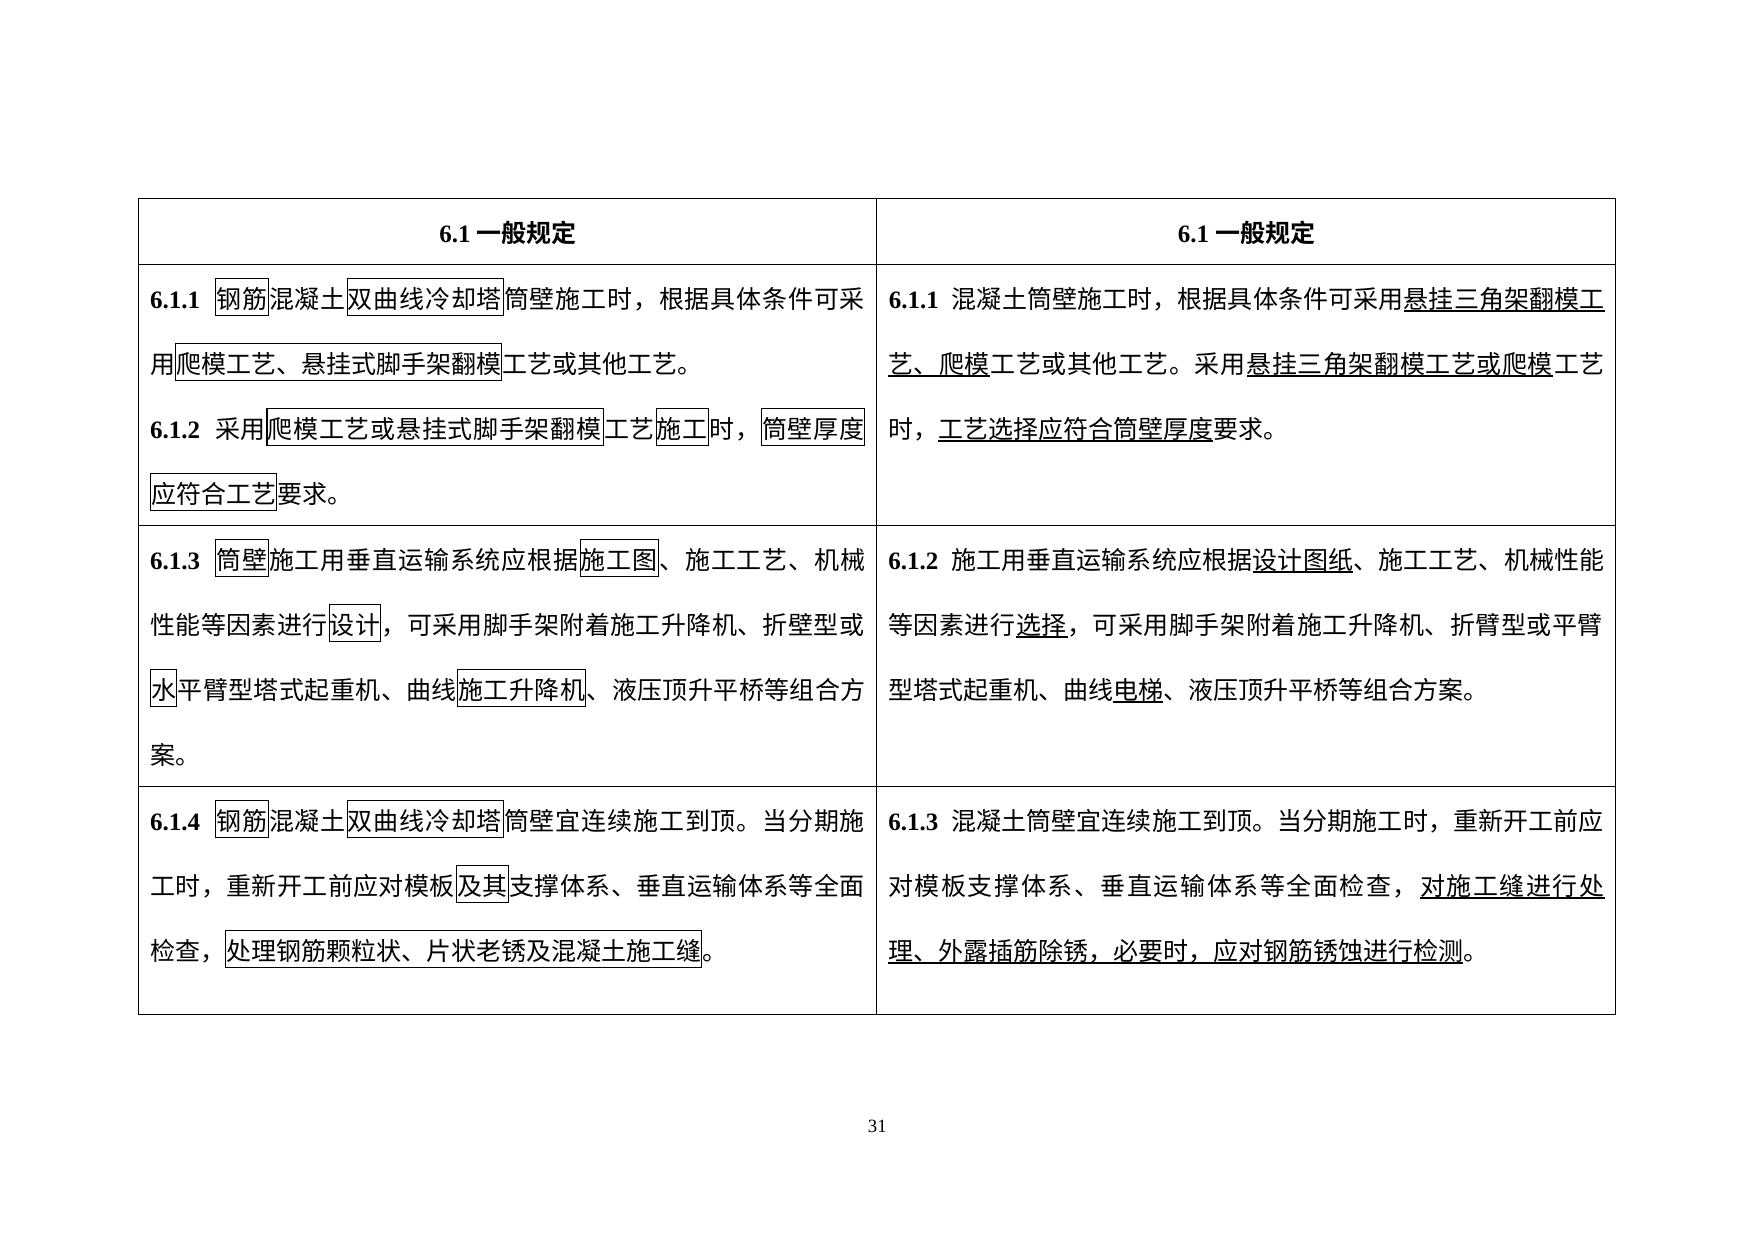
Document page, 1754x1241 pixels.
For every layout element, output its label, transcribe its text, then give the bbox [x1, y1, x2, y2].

table_cell 6.1.2 施工用垂直运输系统应根据设计图纸、施工工艺、机械性能等因素进行选择，可采用脚手架附着施工升降机、折臂型或平臂型塔式起重机、曲线电梯、液压顶升平桥等组合方案。 [877, 526, 1615, 786]
table_cell 6.1.4 钢筋混凝土双曲线冷却塔筒壁宜连续施工到顶。当分期施工时，重新开工前应对模板及其支撑体系、垂直运输体系等全面检查，处理钢筋颗粒状、片状老锈及混凝土施工缝。 [139, 787, 876, 1014]
table_cell 6.1 一般规定 [877, 199, 1615, 264]
table_cell 6.1.1 钢筋混凝土双曲线冷却塔筒壁施工时，根据具体条件可采用爬模工艺、悬挂式脚手架翻模工艺或其他工艺。 6.1.2 采用爬模工艺或悬挂式脚手架翻模工艺施工时，筒壁厚度应符合工艺要求。 [139, 265, 876, 525]
table_cell 6.1.3 混凝土筒壁宜连续施工到顶。当分期施工时，重新开工前应对模板支撑体系、垂直运输体系等全面检查，对施工缝进行处理、外露插筋除锈，必要时，应对钢筋锈蚀进行检测。 [877, 787, 1615, 1014]
table_cell 6.1.3 筒壁施工用垂直运输系统应根据施工图、施工工艺、机械性能等因素进行设计，可采用脚手架附着施工升降机、折壁型或水平臂型塔式起重机、曲线施工升降机、液压顶升平桥等组合方案。 [139, 526, 876, 786]
table_cell 6.1 一般规定 [139, 199, 876, 264]
table_cell 6.1.1 混凝土筒壁施工时，根据具体条件可采用悬挂三角架翻模工艺、爬模工艺或其他工艺。采用悬挂三角架翻模工艺或爬模工艺时，工艺选择应符合筒壁厚度要求。 [877, 265, 1615, 525]
